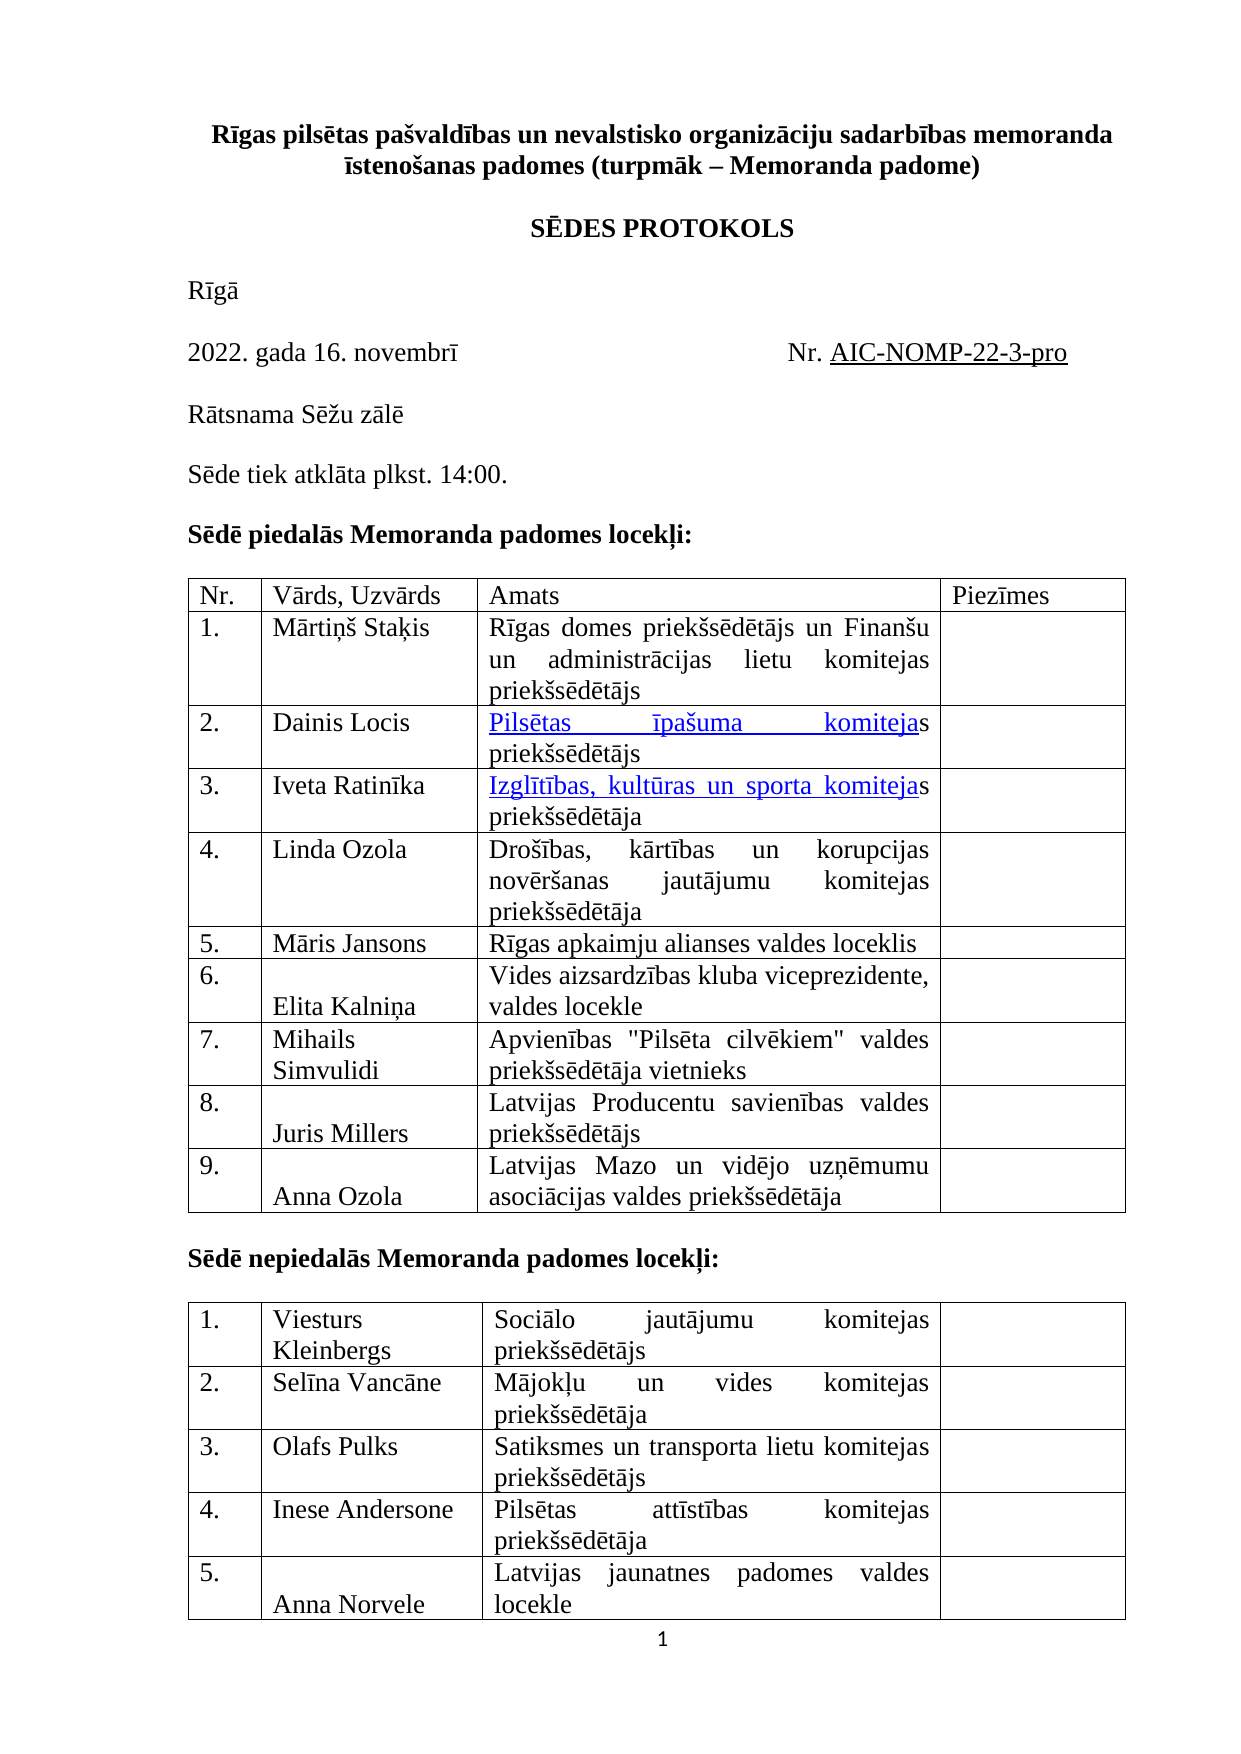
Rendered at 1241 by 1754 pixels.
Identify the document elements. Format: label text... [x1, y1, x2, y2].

table_cell 5. [189, 1557, 261, 1619]
table_header [941, 1303, 1125, 1366]
table_cell [941, 1493, 1125, 1556]
table_header 1. [189, 1303, 261, 1366]
text Rīgas pilsētas pašvaldības un nevalstisko organizāciju sadarbības memoranda īstenošanas padomes (turpmāk – Memoranda padome) [187, 118, 1137, 181]
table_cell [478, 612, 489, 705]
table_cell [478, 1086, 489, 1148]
table_header Nr. [189, 579, 261, 611]
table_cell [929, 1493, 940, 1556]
table_cell Selīna Vancāne [262, 1367, 482, 1429]
table_header Piezīmes [941, 579, 1125, 611]
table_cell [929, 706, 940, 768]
table_cell [941, 833, 1125, 926]
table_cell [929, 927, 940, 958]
table_cell Māris Jansons [262, 927, 477, 958]
table_cell [941, 927, 1125, 958]
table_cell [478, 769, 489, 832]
table_header Viesturs Kleinbergs [363, 1303, 482, 1366]
text 2022. gada 16. novembrī Nr. AIC-NOMP-22-3-pro [187, 336, 1137, 367]
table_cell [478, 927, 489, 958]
table_cell 9. [189, 1149, 261, 1212]
table_cell 2. [189, 706, 261, 768]
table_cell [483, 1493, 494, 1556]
table_cell Mārtiņš Staķis [262, 612, 477, 705]
table_cell Iveta Ratinīka [262, 769, 477, 832]
text Sēdē nepiedalās Memoranda padomes locekļi: [187, 1242, 1137, 1273]
table_cell 3. [189, 769, 261, 832]
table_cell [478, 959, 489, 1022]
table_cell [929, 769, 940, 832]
text Rātsnama Sēžu zālē [187, 398, 1137, 430]
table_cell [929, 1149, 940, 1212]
table_cell Juris Millers [262, 1086, 477, 1148]
text Rīgā [187, 274, 1137, 305]
table_cell [941, 769, 1125, 832]
table_cell Anna Norvele [262, 1557, 482, 1619]
table_header Amats [478, 579, 940, 611]
table_cell [941, 706, 1125, 768]
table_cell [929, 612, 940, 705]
text Sēde tiek atklāta plkst. 14:00. [187, 458, 1137, 489]
table_cell [941, 612, 1125, 705]
table_header Vārds, Uzvārds [262, 579, 477, 611]
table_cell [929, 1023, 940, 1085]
table_cell Latvijas jaunatnes padomes valdes locekle [483, 1557, 940, 1619]
table_cell [941, 1557, 1125, 1619]
table_cell [941, 1430, 1125, 1492]
table_cell [941, 1023, 1125, 1085]
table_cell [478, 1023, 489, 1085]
table_cell [941, 1367, 1125, 1429]
table_cell 8. [189, 1086, 261, 1148]
table_cell 2. [189, 1367, 261, 1429]
table_cell Linda Ozola [262, 833, 477, 926]
table_cell 4. [189, 1493, 261, 1556]
table_cell Mājokļu un vides komitejas priekšsēdētāja [483, 1367, 940, 1429]
text SĒDES PROTOKOLS [187, 212, 1137, 243]
table_cell 3. [189, 1430, 261, 1492]
table_cell [941, 1149, 1125, 1212]
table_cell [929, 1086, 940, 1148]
table_cell Dainis Locis [262, 706, 477, 768]
table_cell Elita Kalniņa [262, 959, 477, 1022]
table_cell Olafs Pulks [262, 1430, 482, 1492]
table_cell 6. [189, 959, 261, 1022]
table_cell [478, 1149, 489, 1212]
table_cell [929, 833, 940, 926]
table_cell 4. [189, 833, 261, 926]
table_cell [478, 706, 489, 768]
table_cell 5. [189, 927, 261, 958]
table_cell Anna Ozola [262, 1149, 477, 1212]
table_cell Satiksmes un transporta lietu komitejas priekšsēdētājs [483, 1430, 940, 1492]
table_cell Inese Andersone [262, 1493, 482, 1556]
table_header Sociālo jautājumu komitejas priekšsēdētājs [483, 1303, 940, 1366]
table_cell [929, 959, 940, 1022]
table_cell [941, 959, 1125, 1022]
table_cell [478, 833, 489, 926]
table_cell 7. [189, 1023, 261, 1085]
table_cell [941, 1086, 1125, 1148]
text Sēdē piedalās Memoranda padomes locekļi: [187, 518, 1137, 549]
table_cell 1. [189, 612, 261, 705]
table_cell Mihails Simvulidi [262, 1023, 477, 1085]
